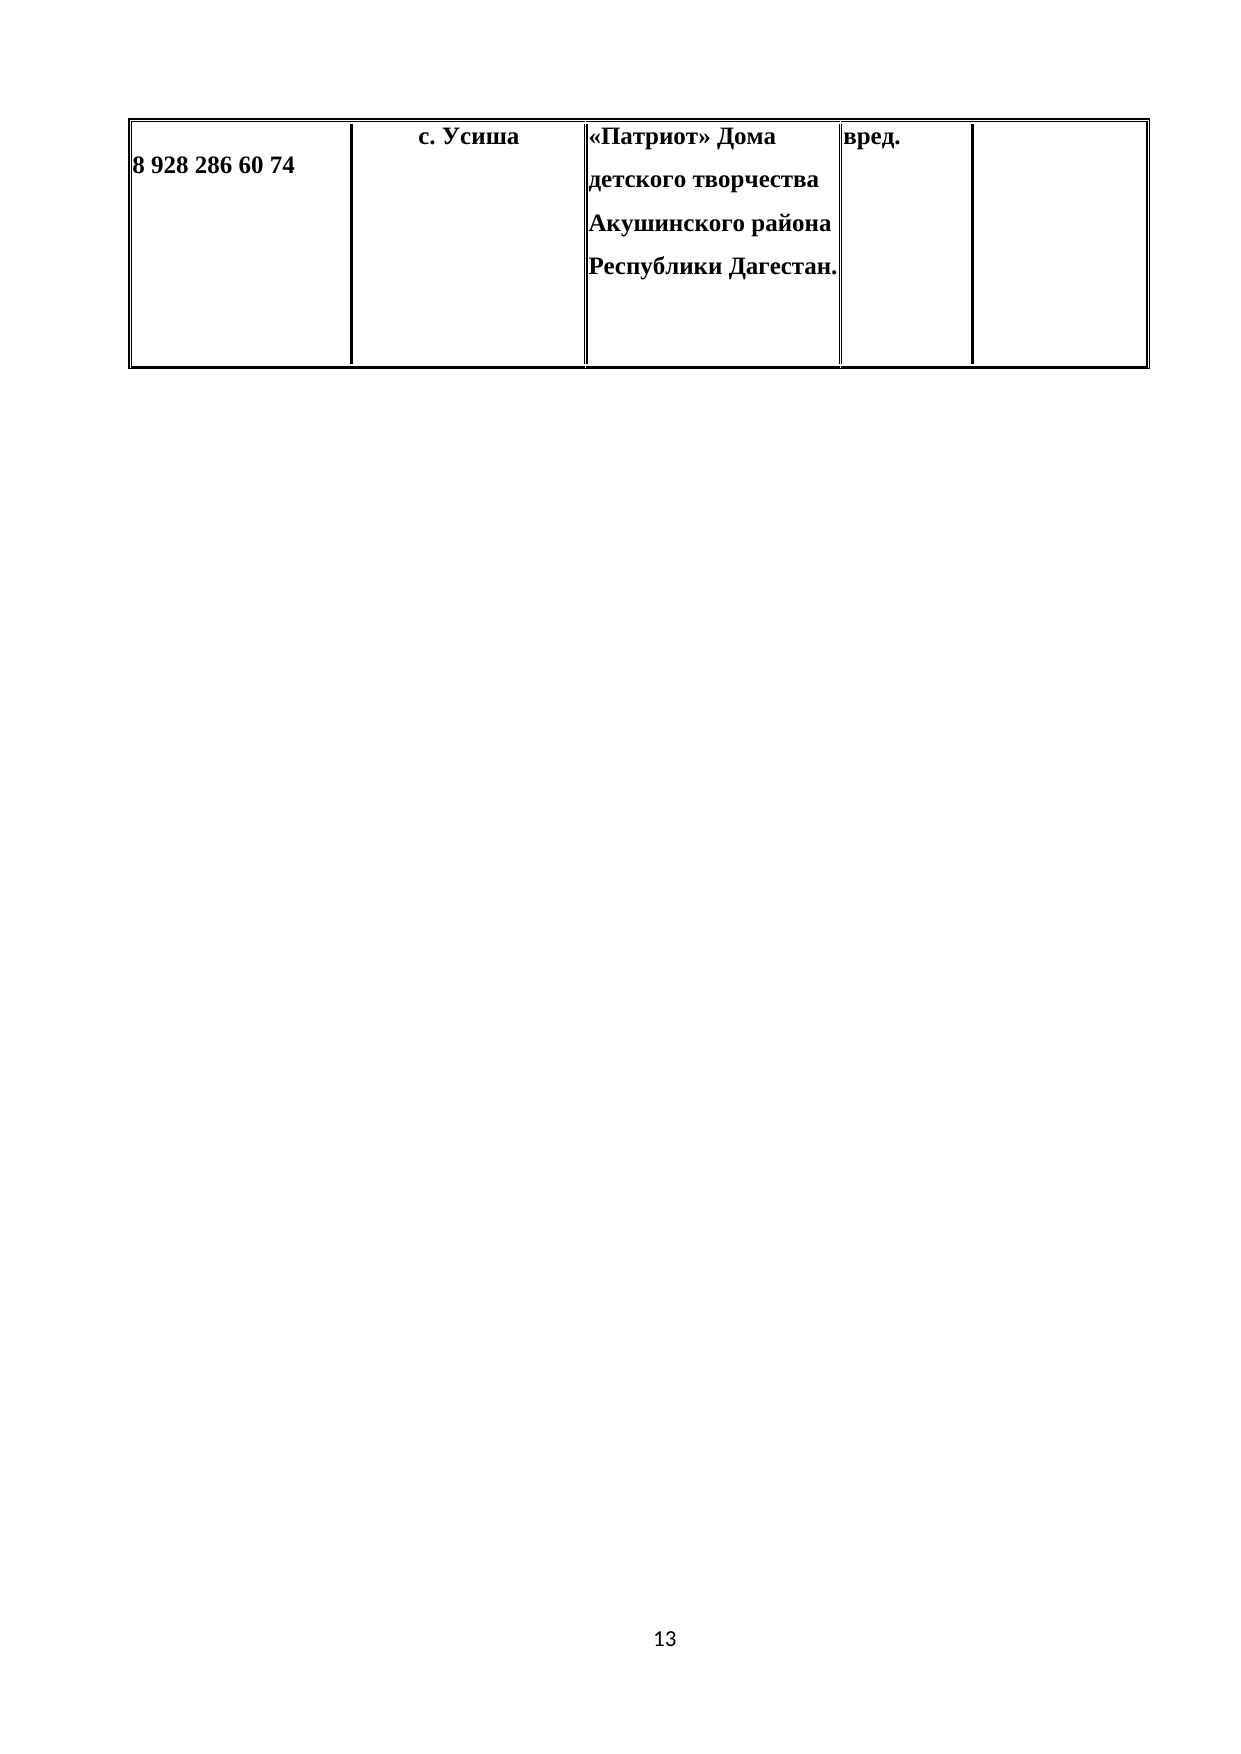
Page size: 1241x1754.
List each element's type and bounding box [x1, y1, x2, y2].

table_cell [586, 122, 841, 366]
table_cell [972, 122, 1146, 366]
table_cell [841, 122, 972, 366]
table_cell [132, 122, 351, 366]
table_cell [351, 120, 586, 366]
